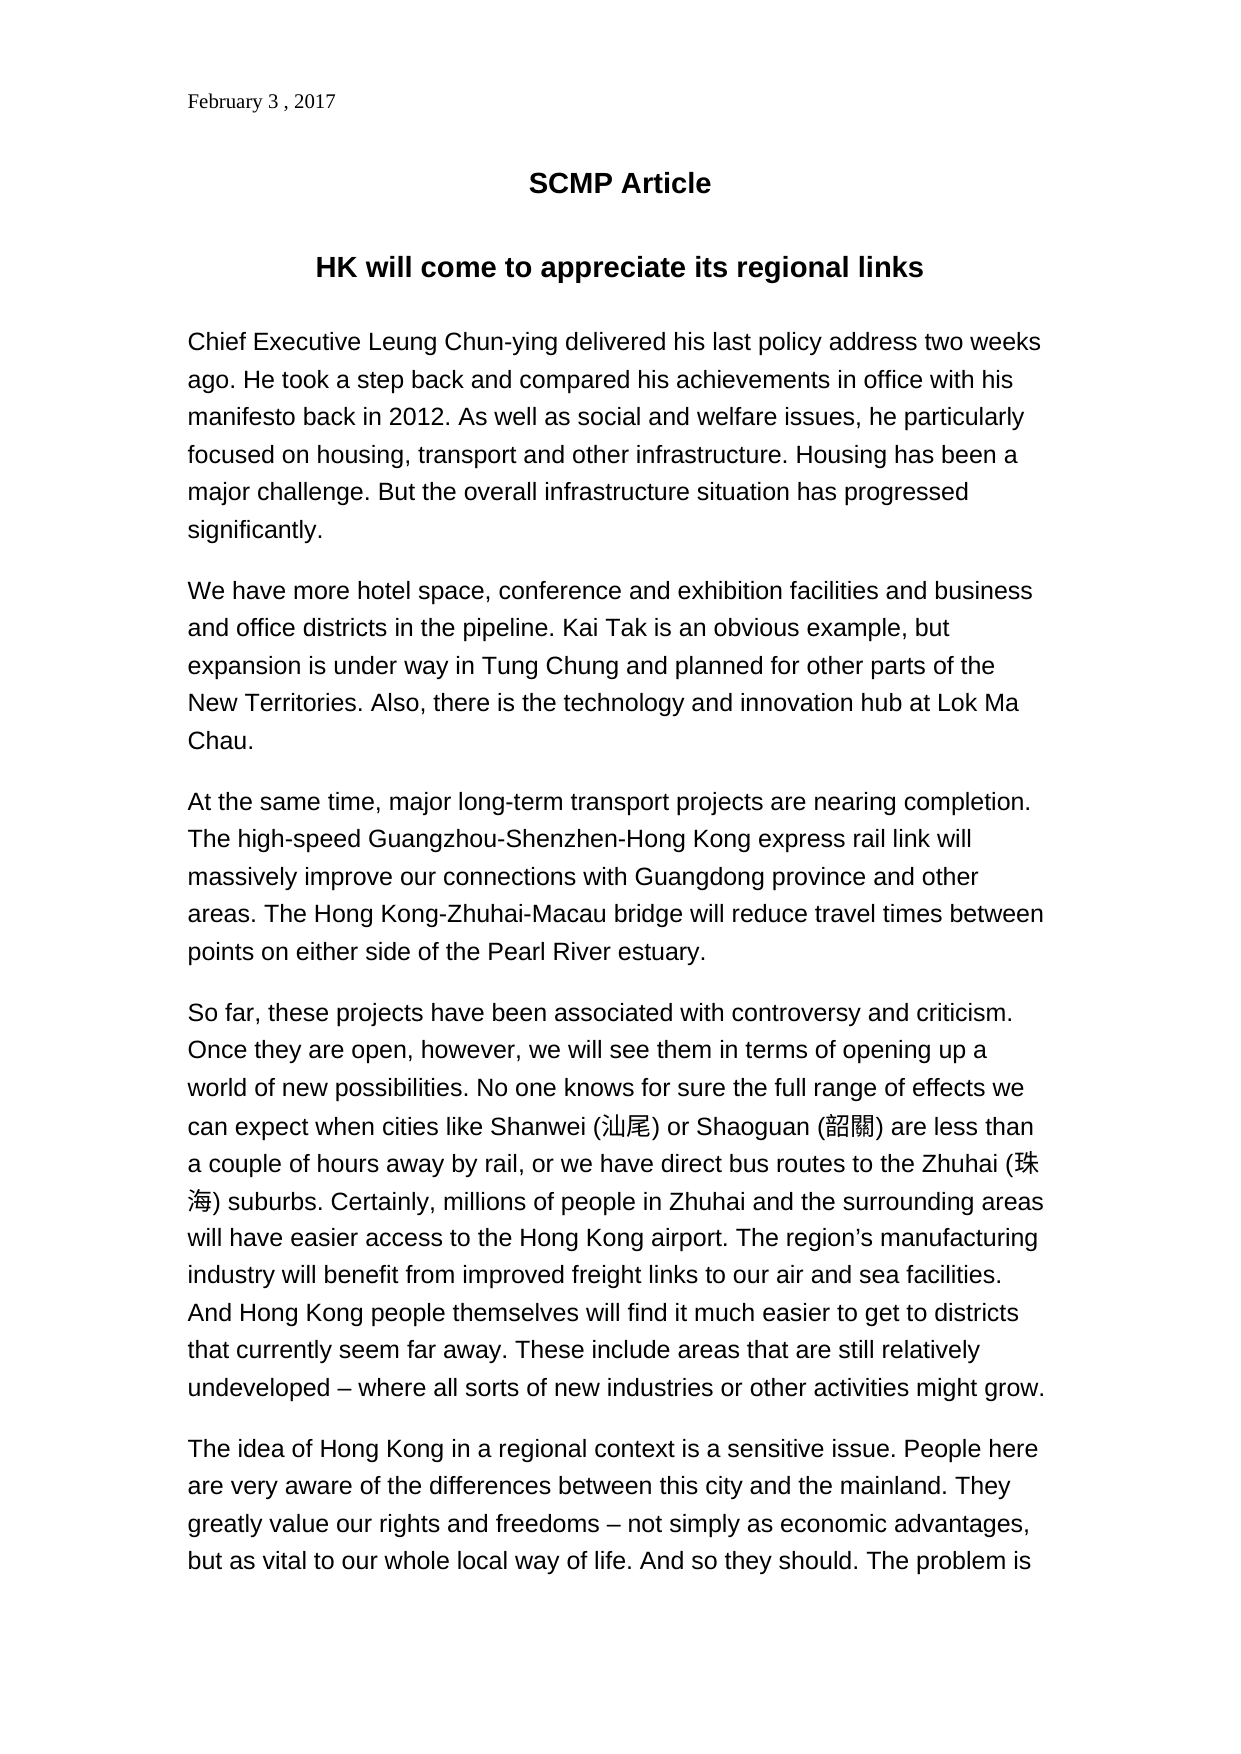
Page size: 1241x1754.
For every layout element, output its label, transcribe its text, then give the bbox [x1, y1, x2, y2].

text At the same time, major long-term transport projects are nearing completion. The high-speed Guangzhou-Shenzhen-Hong Kong express rail link will massively improve our connections with Guangdong province and other areas. The Hong Kong-Zhuhai-Macau bridge will reduce travel times between points on either side of the Pearl River estuary. [187, 782, 1053, 970]
text So far, these projects have been associated with controversy and criticism. Once they are open, however, we will see them in terms of opening up a world of new possibilities. No one knows for sure the full range of effects we can expect when cities like Shanwei (汕尾) or Shaoguan (韶關) are less than a couple of hours away by rail, or we have direct bus routes to the Zhuhai (珠海) suburbs. Certainly, millions of people in Zhuhai and the surrounding areas will have easier access to the Hong Kong airport. The region’s manufacturing industry will benefit from improved freight links to our air and sea facilities. And Hong Kong people themselves will find it much easier to get to districts that currently seem far away. These include areas that are still relatively undeveloped – where all sorts of new industries or other activities might grow. [187, 993, 1053, 1406]
text HK will come to appreciate its regional links [187, 248, 1053, 285]
text Chief Executive Leung Chun-ying delivered his last policy address two weeks ago. He took a step back and compared his achievements in office with his manifesto back in 2012. As well as social and welfare issues, he particularly focused on housing, transport and other infrastructure. Housing has been a major challenge. But the overall infrastructure situation has progressed significantly. [187, 323, 1053, 548]
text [187, 1429, 1053, 1579]
text We have more hotel space, conference and exhibition facilities and business and office districts in the pipeline. Kai Tak is an obvious example, but expansion is under way in Tung Chung and planned for other parts of the New Territories. Also, there is the technology and innovation hub at Lok Ma Chau. [187, 571, 1053, 759]
text SCMP Article [187, 164, 1053, 202]
